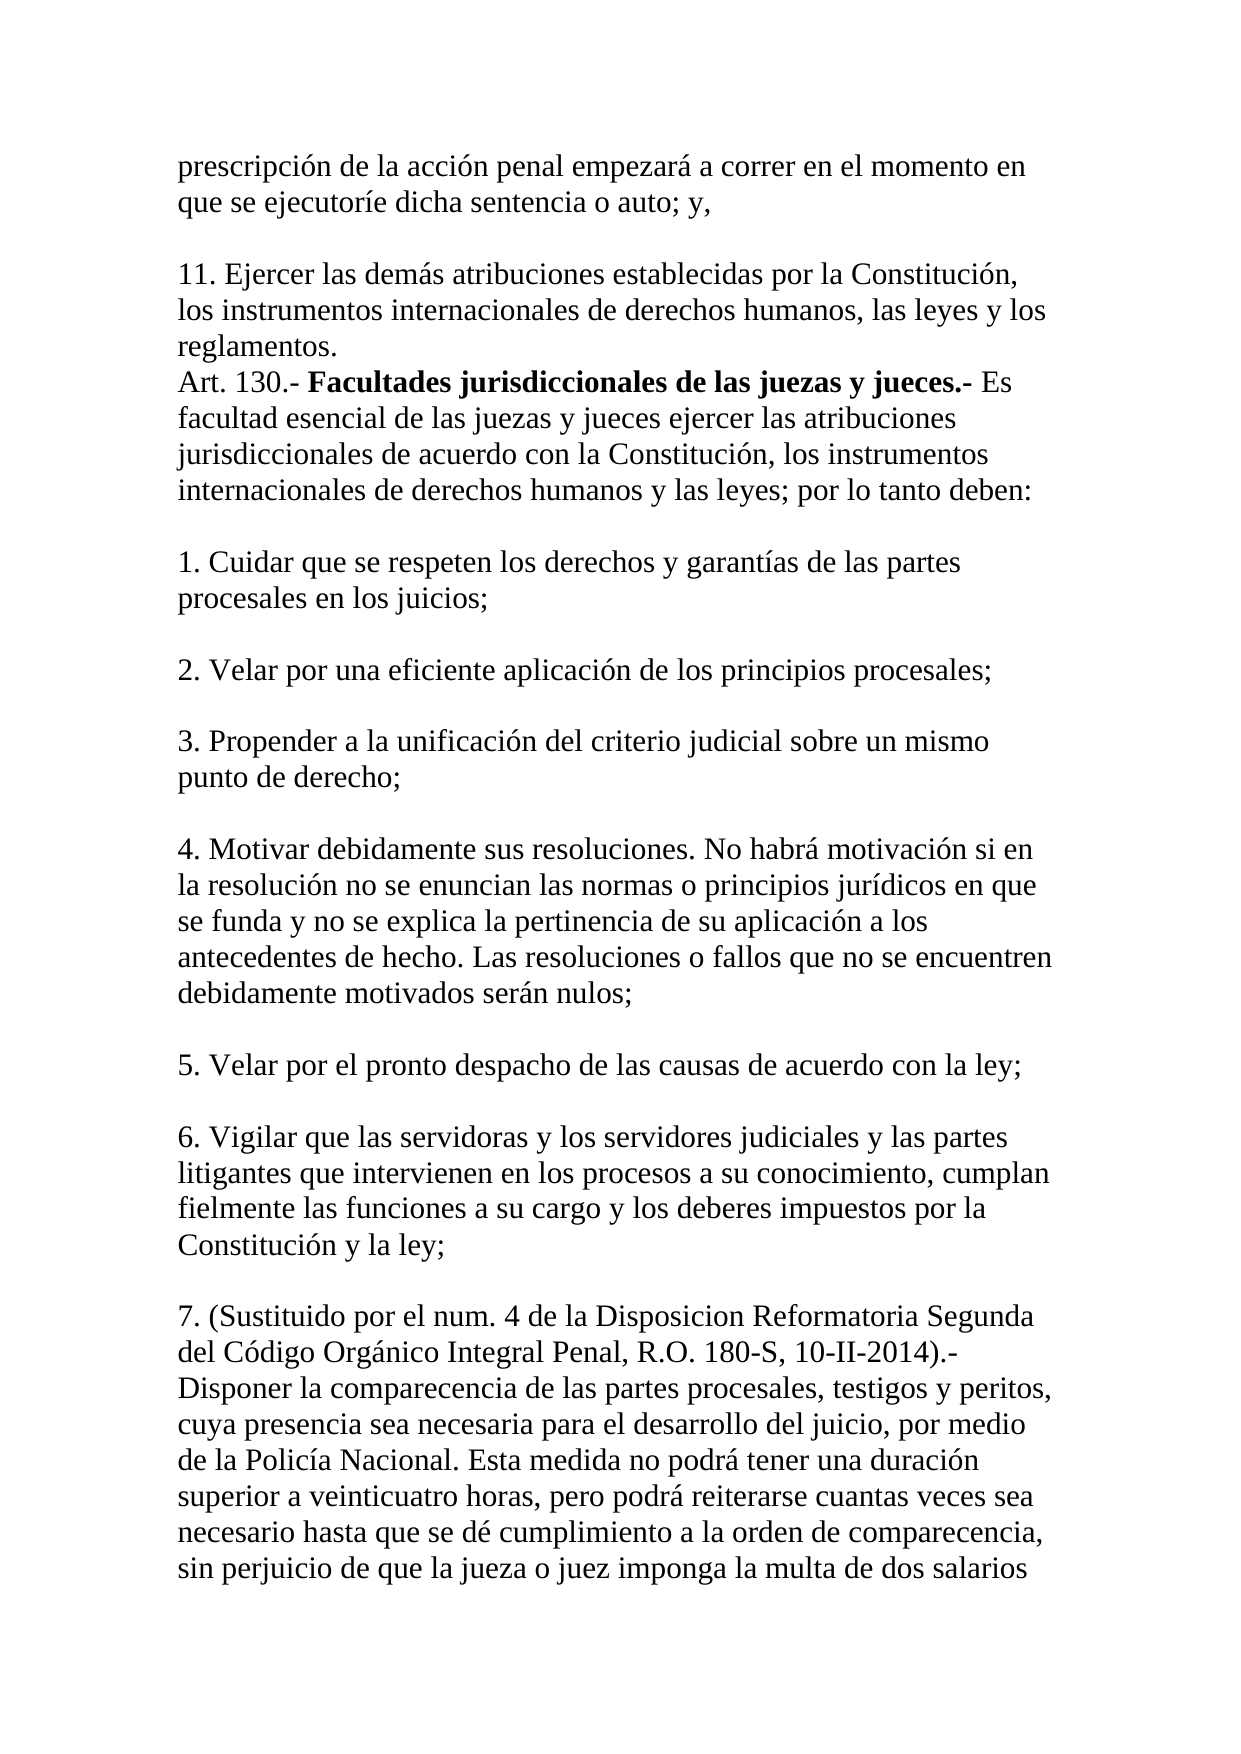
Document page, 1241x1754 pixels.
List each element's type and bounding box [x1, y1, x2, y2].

text [177, 363, 1063, 1585]
text [177, 148, 1063, 363]
